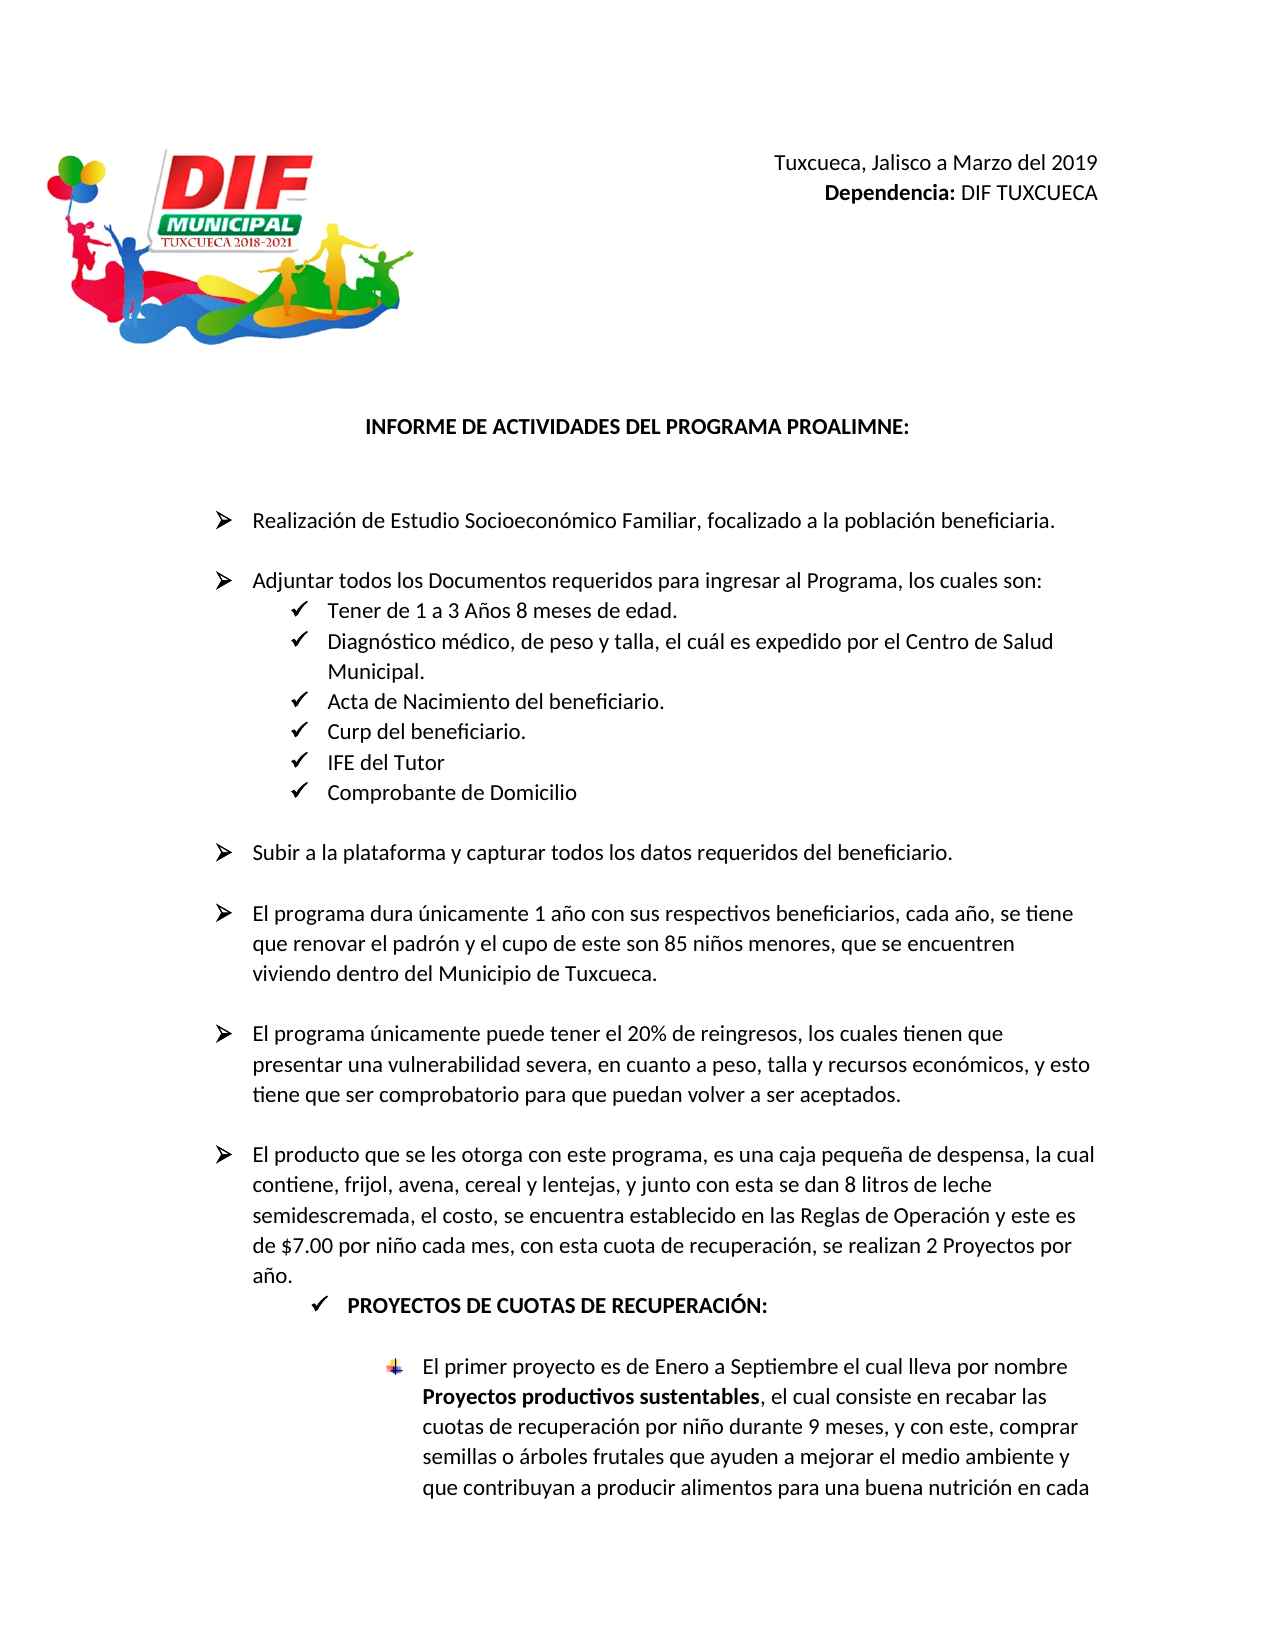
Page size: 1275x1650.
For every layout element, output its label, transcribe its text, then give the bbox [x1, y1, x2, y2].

list El programa únicamente puede tener el 20% de reingresos, los cuales tienen que presentar una vulnerabilidad severa, en cuanto a peso, talla y recursos económicos, y esto tiene que ser comprobatorio para que puedan volver a ser aceptados. [215, 1019, 1098, 1108]
list Tener de 1 a 3 Años 8 meses de edad. [290, 597, 1098, 624]
text INFORME DE ACTIVIDADES DEL PROGRAMA PROALIMNE: [177, 412, 1098, 440]
list PROYECTOS DE CUOTAS DE RECUPERACIÓN: [310, 1291, 1098, 1319]
list Realización de Estudio Socioeconómico Familiar, focalizado a la población beneficiaria. [215, 506, 1098, 534]
list El programa dura únicamente 1 año con sus respectivos beneficiarios, cada año, se tiene que renovar el padrón y el cupo de este son 85 niños menores, que se encuentren viviendo dentro del Municipio de Tuxcueca. [215, 899, 1098, 987]
list IFE del Tutor [290, 748, 1098, 776]
list Subir a la plataforma y capturar todos los datos requeridos del beneficiario. [215, 838, 1098, 866]
list Comprobante de Domicilio [290, 778, 1098, 806]
text Tuxcueca, Jalisco a Marzo del 2019 Dependencia: DIF TUXCUECA [177, 148, 1098, 206]
picture [386, 1357, 403, 1375]
list Curp del beneficiario. [290, 717, 1098, 745]
list Adjuntar todos los Documentos requeridos para ingresar al Programa, los cuales son: [215, 566, 1098, 594]
list El producto que se les otorga con este programa, es una caja pequeña de despensa, la cual contiene, frijol, avena, cereal y lentejas, y junto con esta se dan 8 litros de leche semidescremada, el costo, se encuentra establecido en las Reglas de Operación y este es de $7.00 por niño cada mes, con esta cuota de recuperación, se realizan 2 Proyectos por año. [215, 1140, 1098, 1289]
list Acta de Nacimiento del beneficiario. [290, 687, 1098, 715]
list Diagnóstico médico, de peso y talla, el cuál es expedido por el Centro de Salud Municipal. [290, 627, 1098, 685]
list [385, 1352, 1098, 1501]
